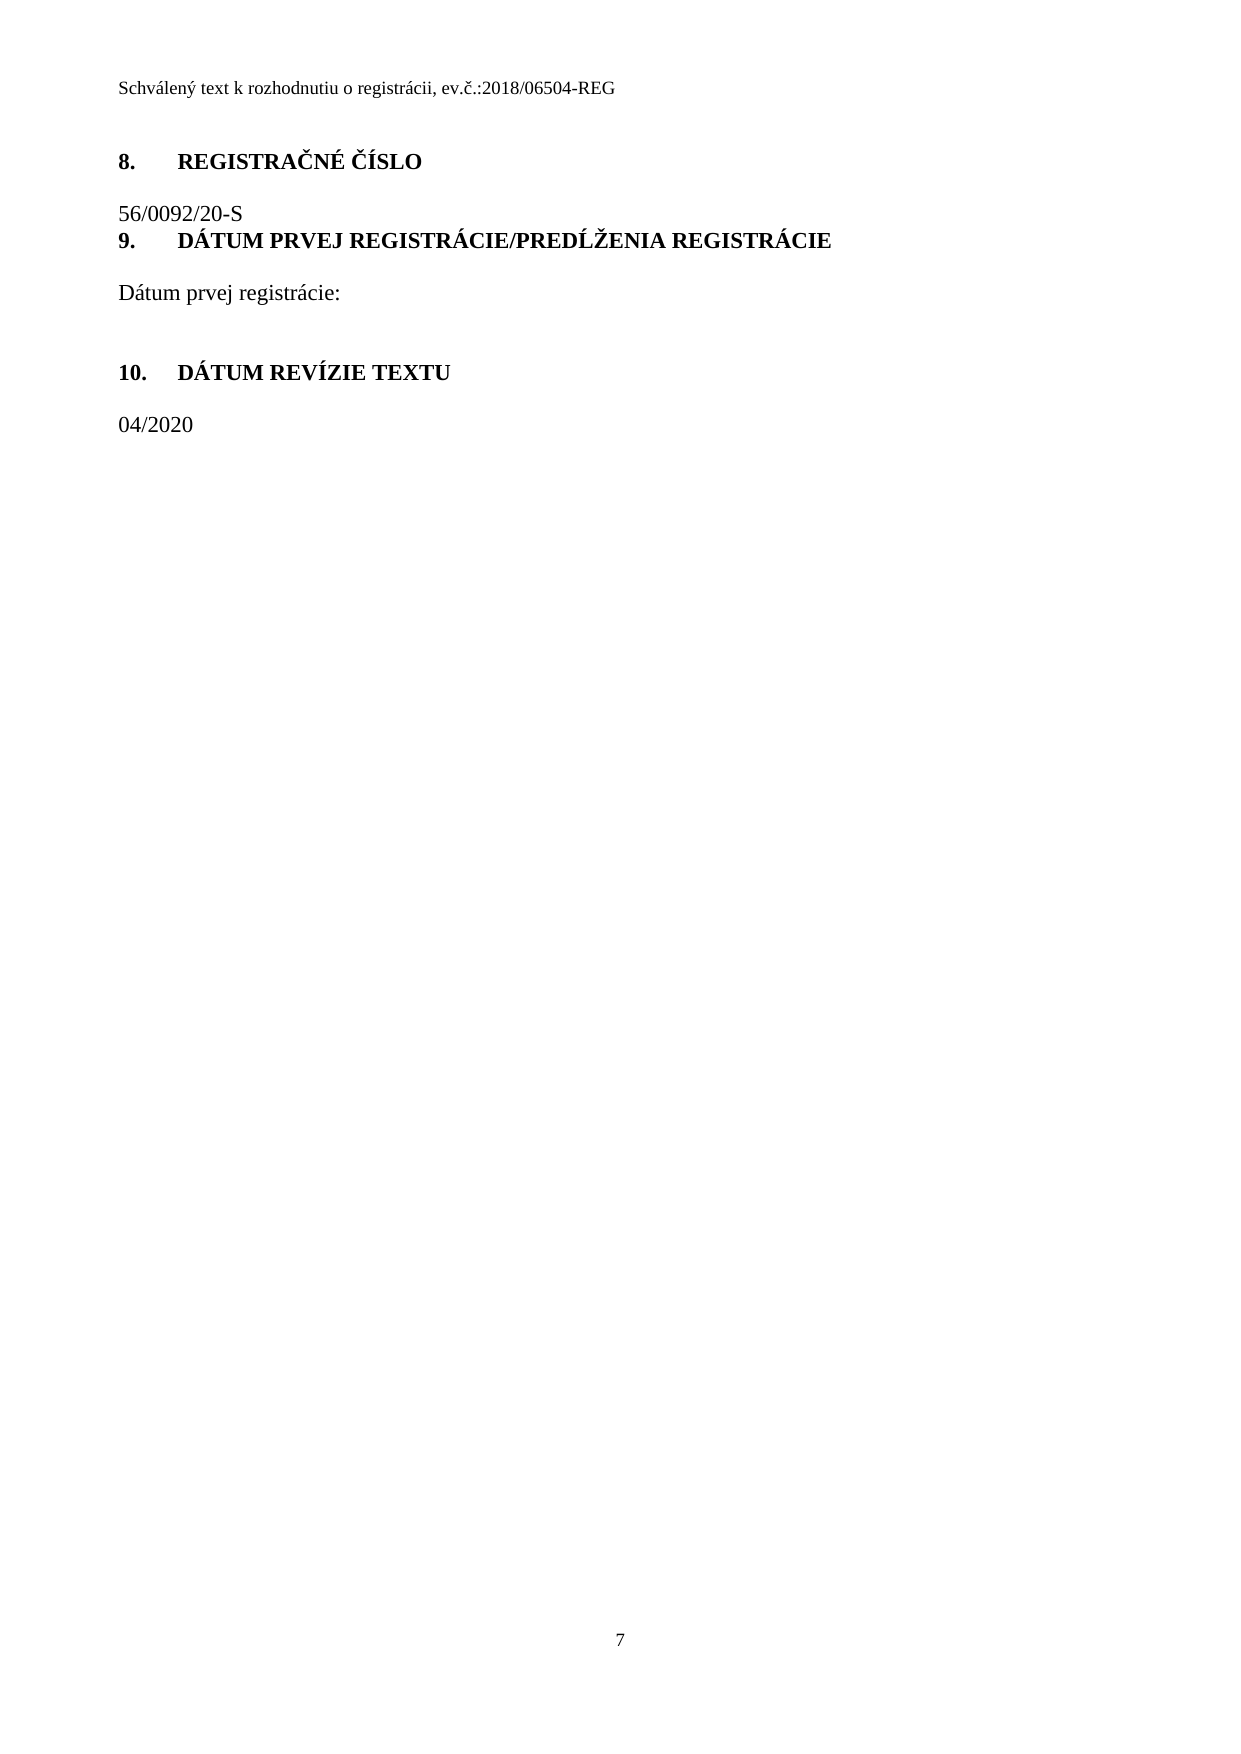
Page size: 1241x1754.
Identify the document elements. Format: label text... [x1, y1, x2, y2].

list REGISTRAČNÉ ČÍSLO [118, 148, 1122, 174]
text Dátum prvej registrácie: [118, 279, 1122, 306]
list DÁTUM REVÍZIE TEXTU [118, 358, 1122, 385]
text 04/2020 [118, 411, 1122, 438]
list DÁTUM PRVEJ REGISTRÁCIE/PREDĹŽENIA REGISTRÁCIE [118, 227, 1122, 253]
text 56/0092/20-S [118, 200, 1122, 227]
